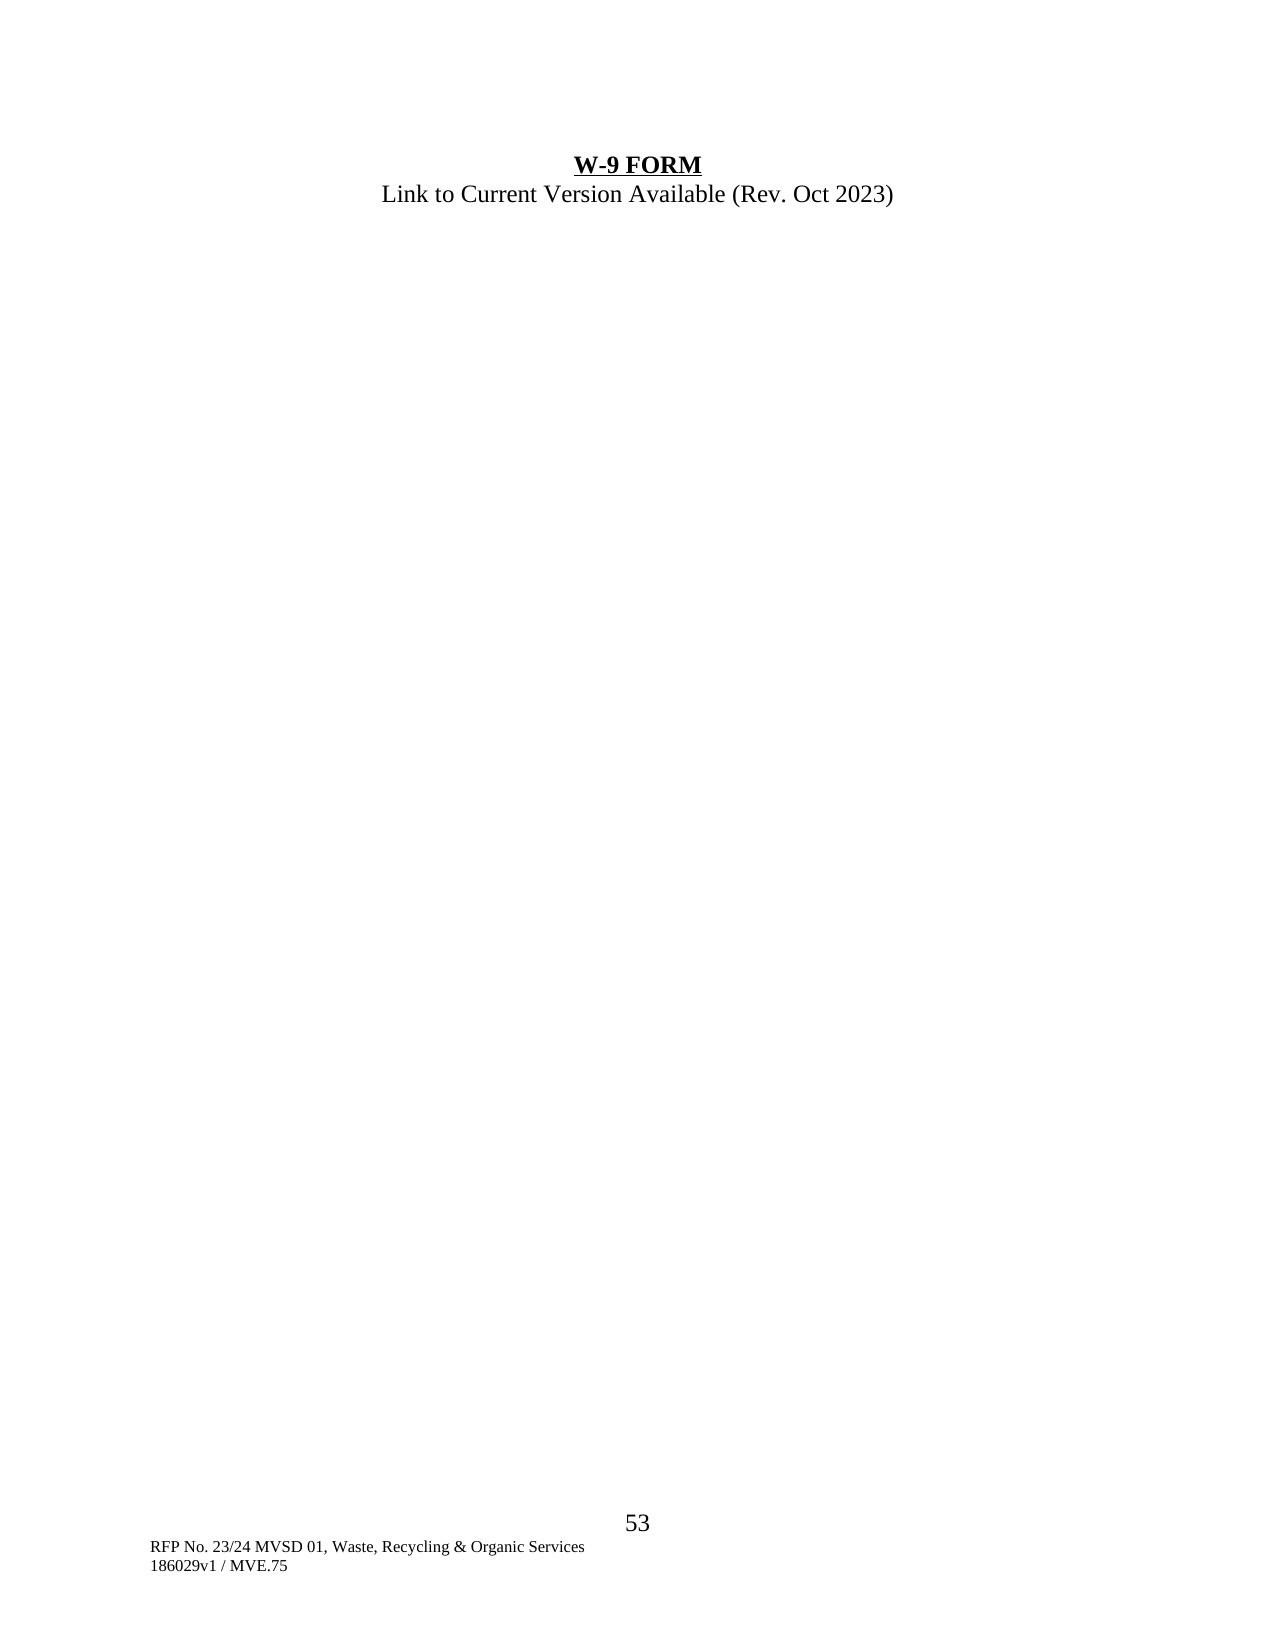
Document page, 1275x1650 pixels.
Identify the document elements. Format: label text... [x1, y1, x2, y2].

text Link to Current Version Available (Rev. Oct 2023) [150, 179, 1125, 207]
text W-9 FORM [150, 150, 1125, 179]
